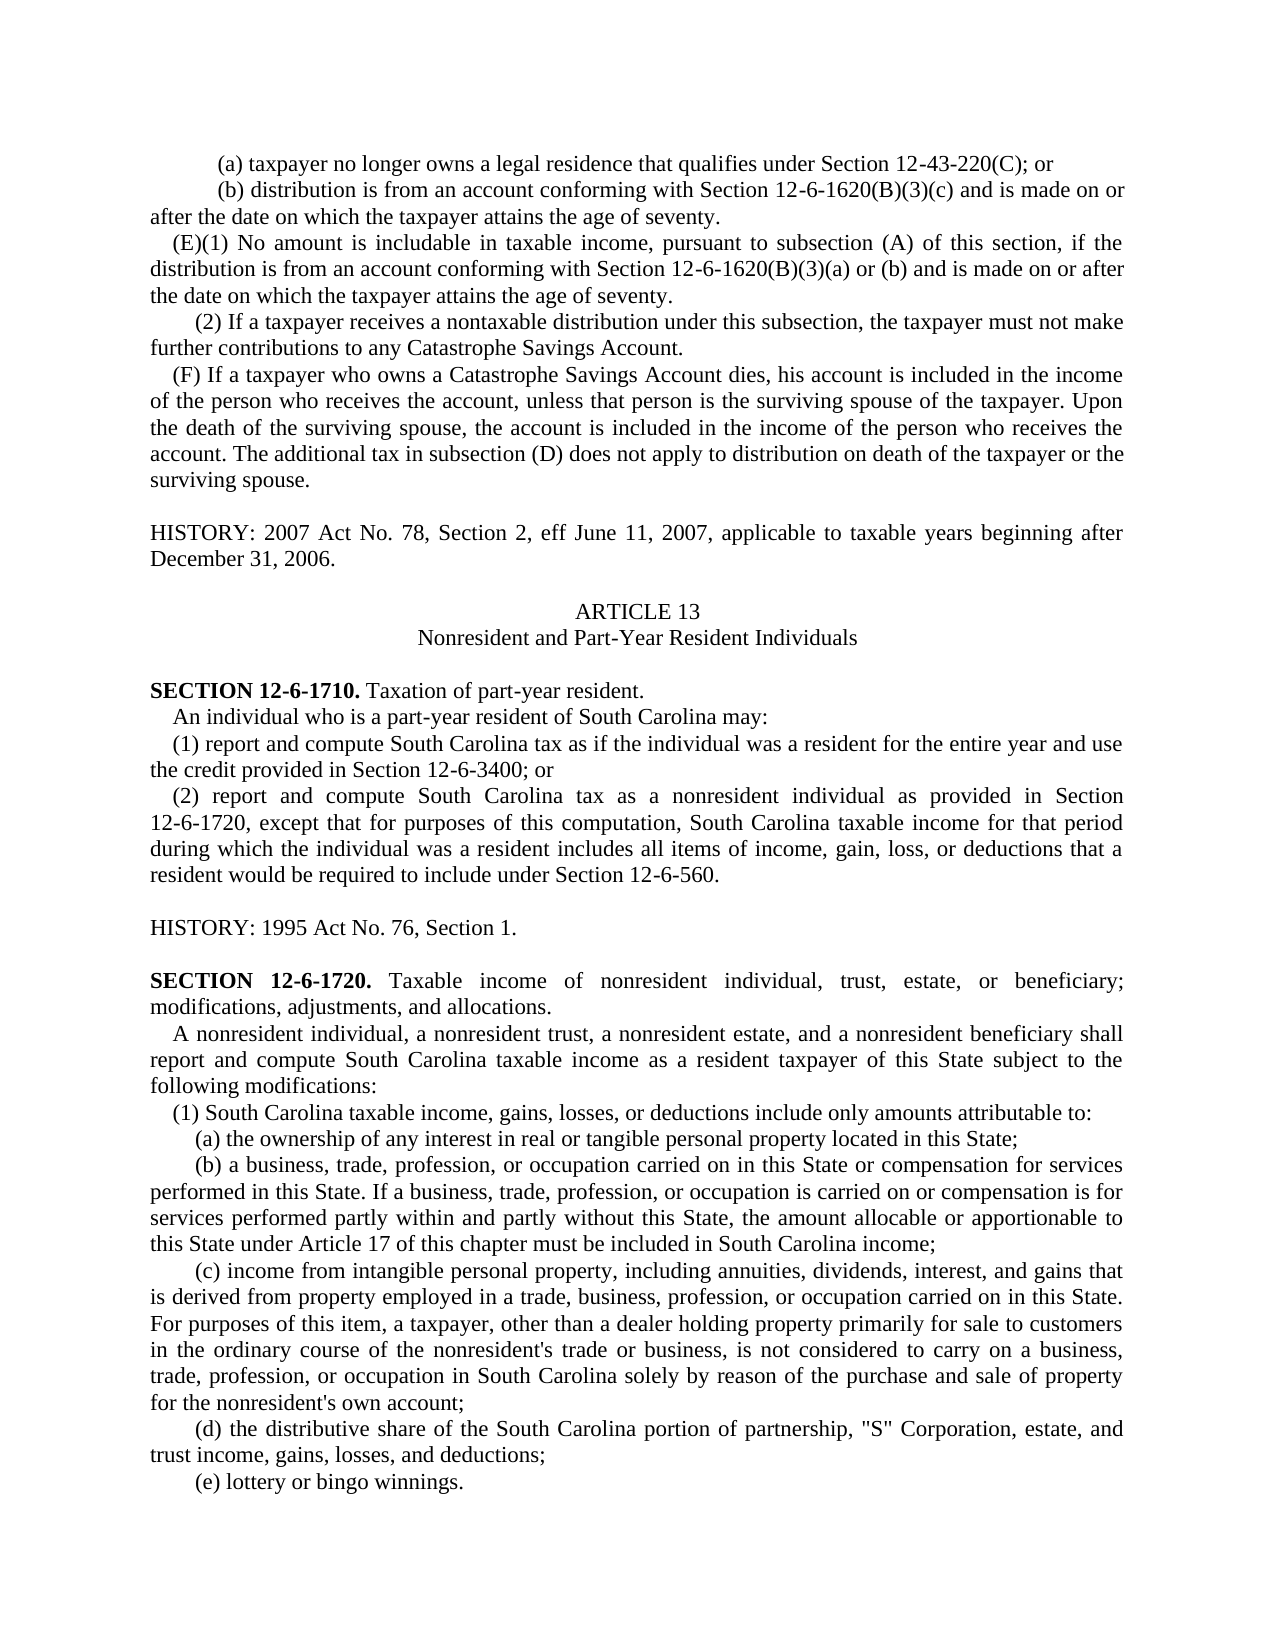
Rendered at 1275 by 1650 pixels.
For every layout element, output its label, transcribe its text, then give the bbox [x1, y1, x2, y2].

text HISTORY: 1995 Act No. 76, Section 1. [150, 914, 1125, 941]
text SECTION 12-6-1720. Taxable income of nonresident individual, trust, estate, or beneficiary; modifications, adjustments, and allocations. [150, 967, 1125, 1020]
text (F) If a taxpayer who owns a Catastrophe Savings Account dies, his account is included in the income of the person who receives the account, unless that person is the surviving spouse of the taxpayer. Upon the death of the surviving spouse, the account is included in the income of the person who receives the account. The additional tax in subsection (D) does not apply to distribution on death of the taxpayer or the surviving spouse. [150, 361, 1125, 493]
text (E)(1) No amount is includable in taxable income, pursuant to subsection (A) of this section, if the distribution is from an account conforming with Section 12-6-1620(B)(3)(a) or (b) and is made on or after the date on which the taxpayer attains the age of seventy. [150, 229, 1125, 308]
text (2) If a taxpayer receives a nontaxable distribution under this subsection, the taxpayer must not make further contributions to any Catastrophe Savings Account. [150, 308, 1125, 361]
text (d) the distributive share of the South Carolina portion of partnership, "S" Corporation, estate, and trust income, gains, losses, and deductions; [150, 1415, 1125, 1468]
text (c) income from intangible personal property, including annuities, dividends, interest, and gains that is derived from property employed in a trade, business, profession, or occupation carried on in this State. For purposes of this item, a taxpayer, other than a dealer holding property primarily for sale to customers in the ordinary course of the nonresident's trade or business, is not considered to carry on a business, trade, profession, or occupation in South Carolina solely by reason of the purchase and sale of property for the nonresident's own account; [150, 1257, 1125, 1415]
text (e) lottery or bingo winnings. [150, 1468, 1125, 1494]
text (2) report and compute South Carolina tax as a nonresident individual as provided in Section 12-6-1720, except that for purposes of this computation, South Carolina taxable income for that period during which the individual was a resident includes all items of income, gain, loss, or deductions that a resident would be required to include under Section 12-6-560. [150, 782, 1125, 888]
text (1) report and compute South Carolina tax as if the individual was a resident for the entire year and use the credit provided in Section 12-6-3400; or [150, 730, 1125, 782]
text (1) South Carolina taxable income, gains, losses, or deductions include only amounts attributable to: [150, 1099, 1125, 1125]
text (a) taxpayer no longer owns a legal residence that qualifies under Section 12-43-220(C); or [150, 150, 1125, 176]
text (b) distribution is from an account conforming with Section 12-6-1620(B)(3)(c) and is made on or after the date on which the taxpayer attains the age of seventy. [150, 176, 1125, 229]
text ARTICLE 13 [150, 598, 1125, 624]
text An individual who is a part-year resident of South Carolina may: [150, 703, 1125, 730]
text Nonresident and Part-Year Resident Individuals [150, 624, 1125, 651]
text (a) the ownership of any interest in real or tangible personal property located in this State; [150, 1125, 1125, 1151]
text HISTORY: 2007 Act No. 78, Section 2, eff June 11, 2007, applicable to taxable years beginning after December 31, 2006. [150, 519, 1125, 572]
text A nonresident individual, a nonresident trust, a nonresident estate, and a nonresident beneficiary shall report and compute South Carolina taxable income as a resident taxpayer of this State subject to the following modifications: [150, 1020, 1125, 1099]
text SECTION 12-6-1710. Taxation of part-year resident. [150, 677, 1125, 703]
text (b) a business, trade, profession, or occupation carried on in this State or compensation for services performed in this State. If a business, trade, profession, or occupation is carried on or compensation is for services performed partly within and partly without this State, the amount allocable or apportionable to this State under Article 17 of this chapter must be included in South Carolina income; [150, 1151, 1125, 1257]
